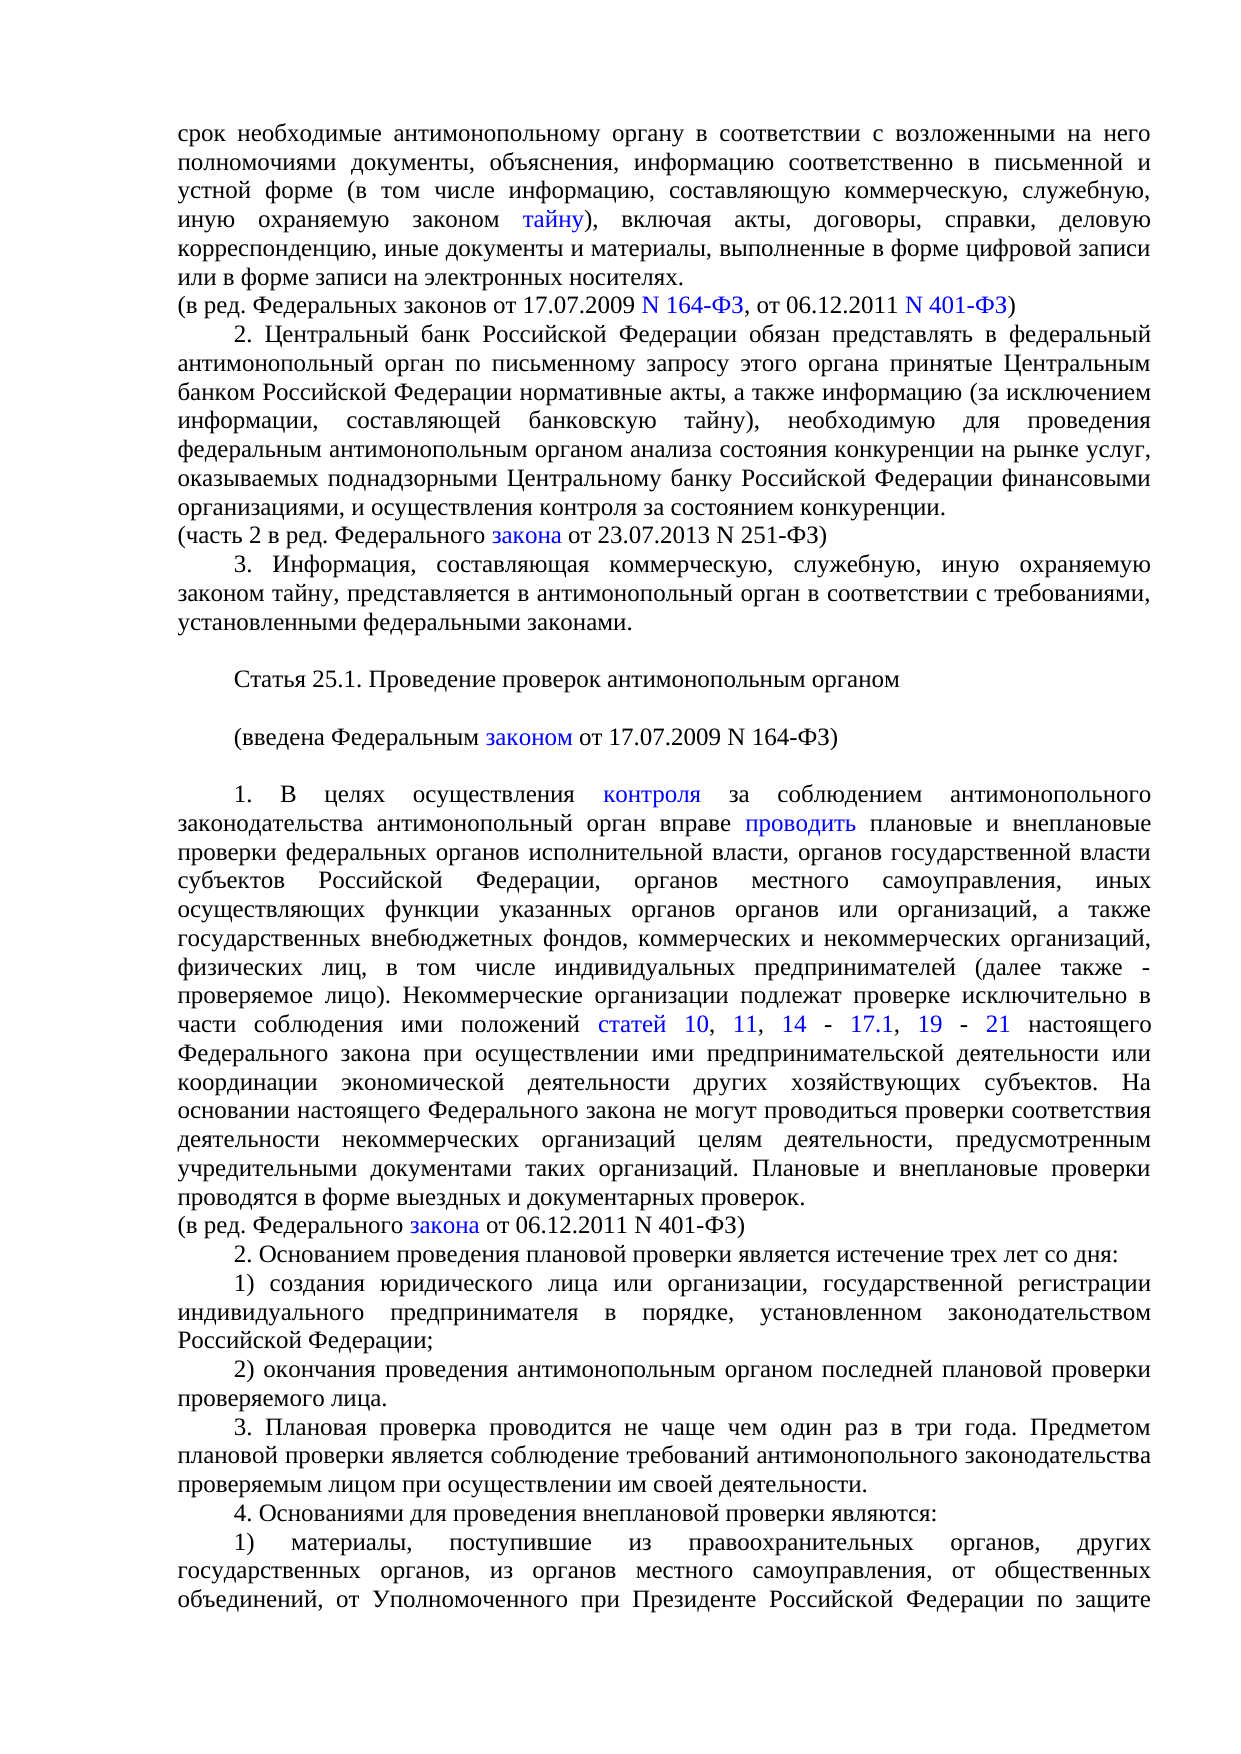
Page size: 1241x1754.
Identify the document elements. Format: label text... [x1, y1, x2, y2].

text 1) создания юридического лица или организации, государственной регистрации индивидуального предпринимателя в порядке, установленном законодательством Российской Федерации; [177, 1268, 1152, 1354]
text (в ред. Федерального закона от 06.12.2011 N 401-ФЗ) [177, 1211, 1152, 1239]
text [177, 1527, 1152, 1613]
text (в ред. Федеральных законов от 17.07.2009 N 164-ФЗ, от 06.12.2011 N 401-ФЗ) [177, 291, 1152, 319]
text (введена Федеральным законом от 17.07.2009 N 164-ФЗ) [177, 722, 1152, 751]
text 3. Информация, составляющая коммерческую, служебную, иную охраняемую законом тайну, представляется в антимонопольный орган в соответствии с требованиями, установленными федеральными законами. [177, 549, 1152, 636]
text 3. Плановая проверка проводится не чаще чем один раз в три года. Предметом плановой проверки является соблюдение требований антимонопольного законодательства проверяемым лицом при осуществлении им своей деятельности. [177, 1412, 1152, 1498]
text 2. Основанием проведения плановой проверки является истечение трех лет со дня: [177, 1239, 1152, 1268]
text 1. В целях осуществления контроля за соблюдением антимонопольного законодательства антимонопольный орган вправе проводить плановые и внеплановые проверки федеральных органов исполнительной власти, органов государственной власти субъектов Российской Федерации, органов местного самоуправления, иных осуществляющих функции указанных органов органов или организаций, а также государственных внебюджетных фондов, коммерческих и некоммерческих организаций, физических лиц, в том числе индивидуальных предпринимателей (далее также - проверяемое лицо). Некоммерческие организации подлежат проверке исключительно в части соблюдения ими положений статей 10, 11, 14 - 17.1, 19 - 21 настоящего Федерального закона при осуществлении ими предпринимательской деятельности или координации экономической деятельности других хозяйствующих субъектов. На основании настоящего Федерального закона не могут проводиться проверки соответствия деятельности некоммерческих организаций целям деятельности, предусмотренным учредительными документами таких организаций. Плановые и внеплановые проверки проводятся в форме выездных и документарных проверок. [177, 779, 1152, 1211]
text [177, 118, 1152, 291]
text 2. Центральный банк Российской Федерации обязан представлять в федеральный антимонопольный орган по письменному запросу этого органа принятые Центральным банком Российской Федерации нормативные акты, а также информацию (за исключением информации, составляющей банковскую тайну), необходимую для проведения федеральным антимонопольным органом анализа состояния конкуренции на рынке услуг, оказываемых поднадзорными Центральному банку Российской Федерации финансовыми организациями, и осуществления контроля за состоянием конкуренции. [177, 319, 1152, 521]
text Статья 25.1. Проведение проверок антимонопольным органом [177, 664, 1152, 693]
text 2) окончания проведения антимонопольным органом последней плановой проверки проверяемого лица. [177, 1354, 1152, 1412]
text 4. Основаниями для проведения внеплановой проверки являются: [177, 1498, 1152, 1527]
text (часть 2 в ред. Федерального закона от 23.07.2013 N 251-ФЗ) [177, 521, 1152, 549]
